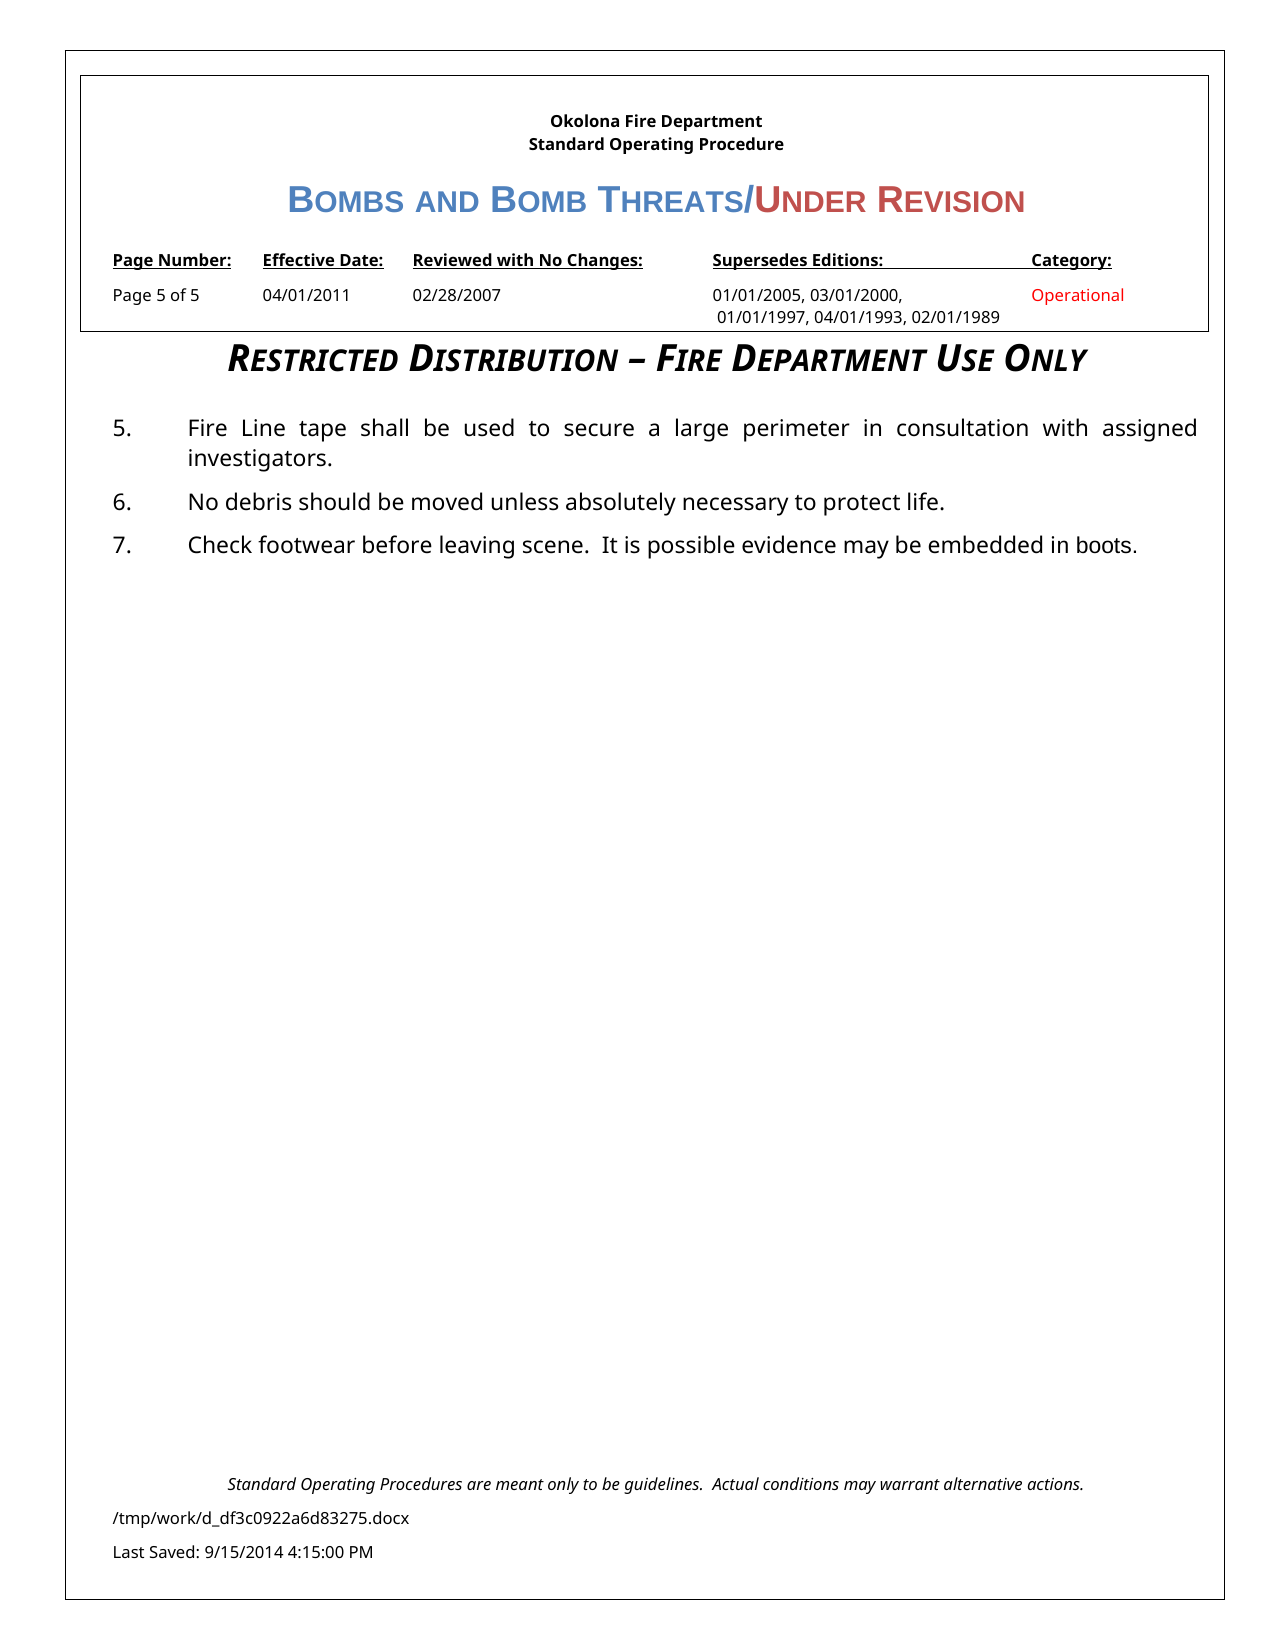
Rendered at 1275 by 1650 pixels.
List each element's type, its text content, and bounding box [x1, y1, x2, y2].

text 5. Fire Line tape shall be used to secure a large perimeter in consultation with assigned investigators. [112, 412, 1200, 473]
text Restricted Distribution – Fire Department Use Only [112, 332, 1200, 382]
text 6. No debris should be moved unless absolutely necessary to protect life. [112, 486, 1200, 517]
text 7. Check footwear before leaving scene. It is possible evidence may be embedded in boots. [112, 529, 1200, 560]
